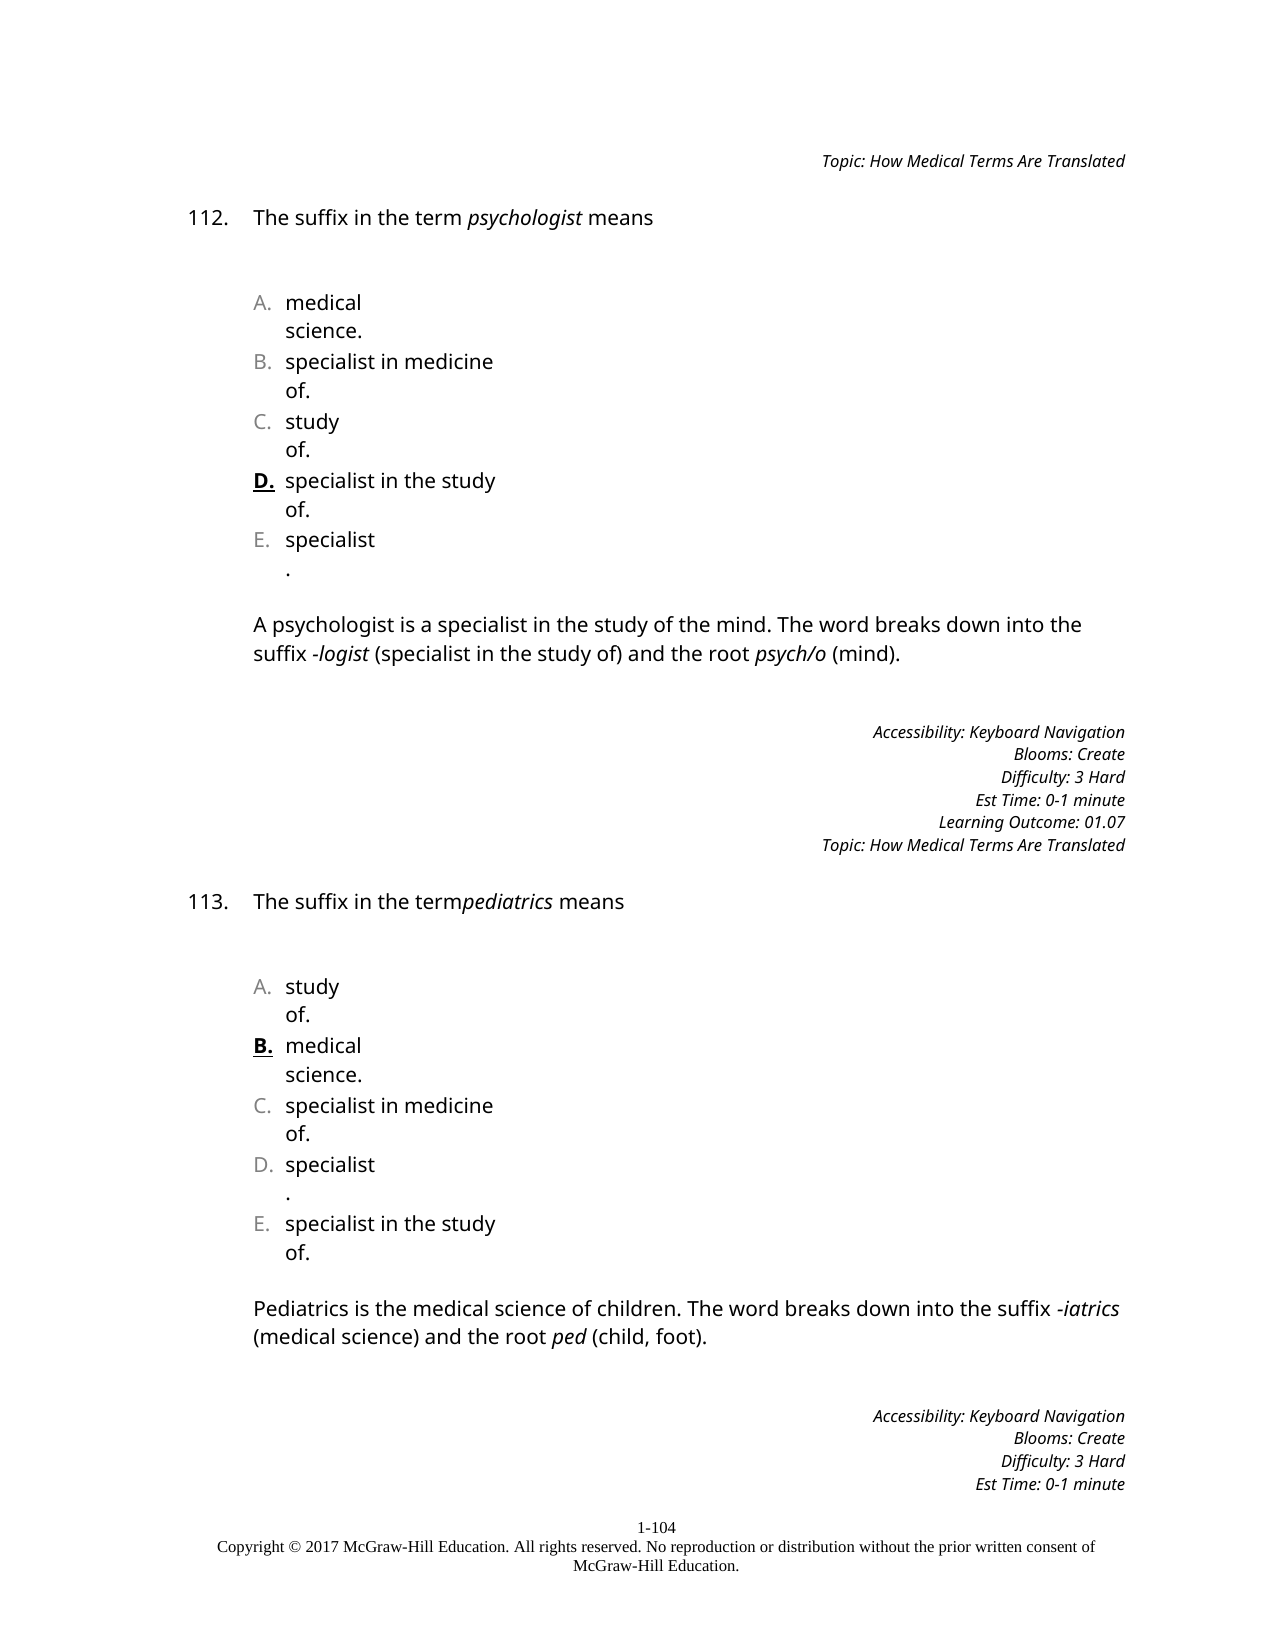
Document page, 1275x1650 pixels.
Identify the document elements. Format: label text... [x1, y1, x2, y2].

table_header 113. [188, 887, 253, 1379]
table_header The suffix in the term psychologist means A psychologist is a specialist in the study of the mind. The word breaks down into the suffix -logist (specialist in the study of) and the root psych/o (mind). [253, 203, 1125, 695]
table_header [188, 150, 1125, 201]
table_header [188, 1404, 1125, 1495]
table_header 112. [188, 203, 253, 695]
table_header The suffix in the termpediatrics means Pediatrics is the medical science of children. The word breaks down into the suffix -iatrics (medical science) and the root ped (child, foot). [253, 887, 1125, 1379]
